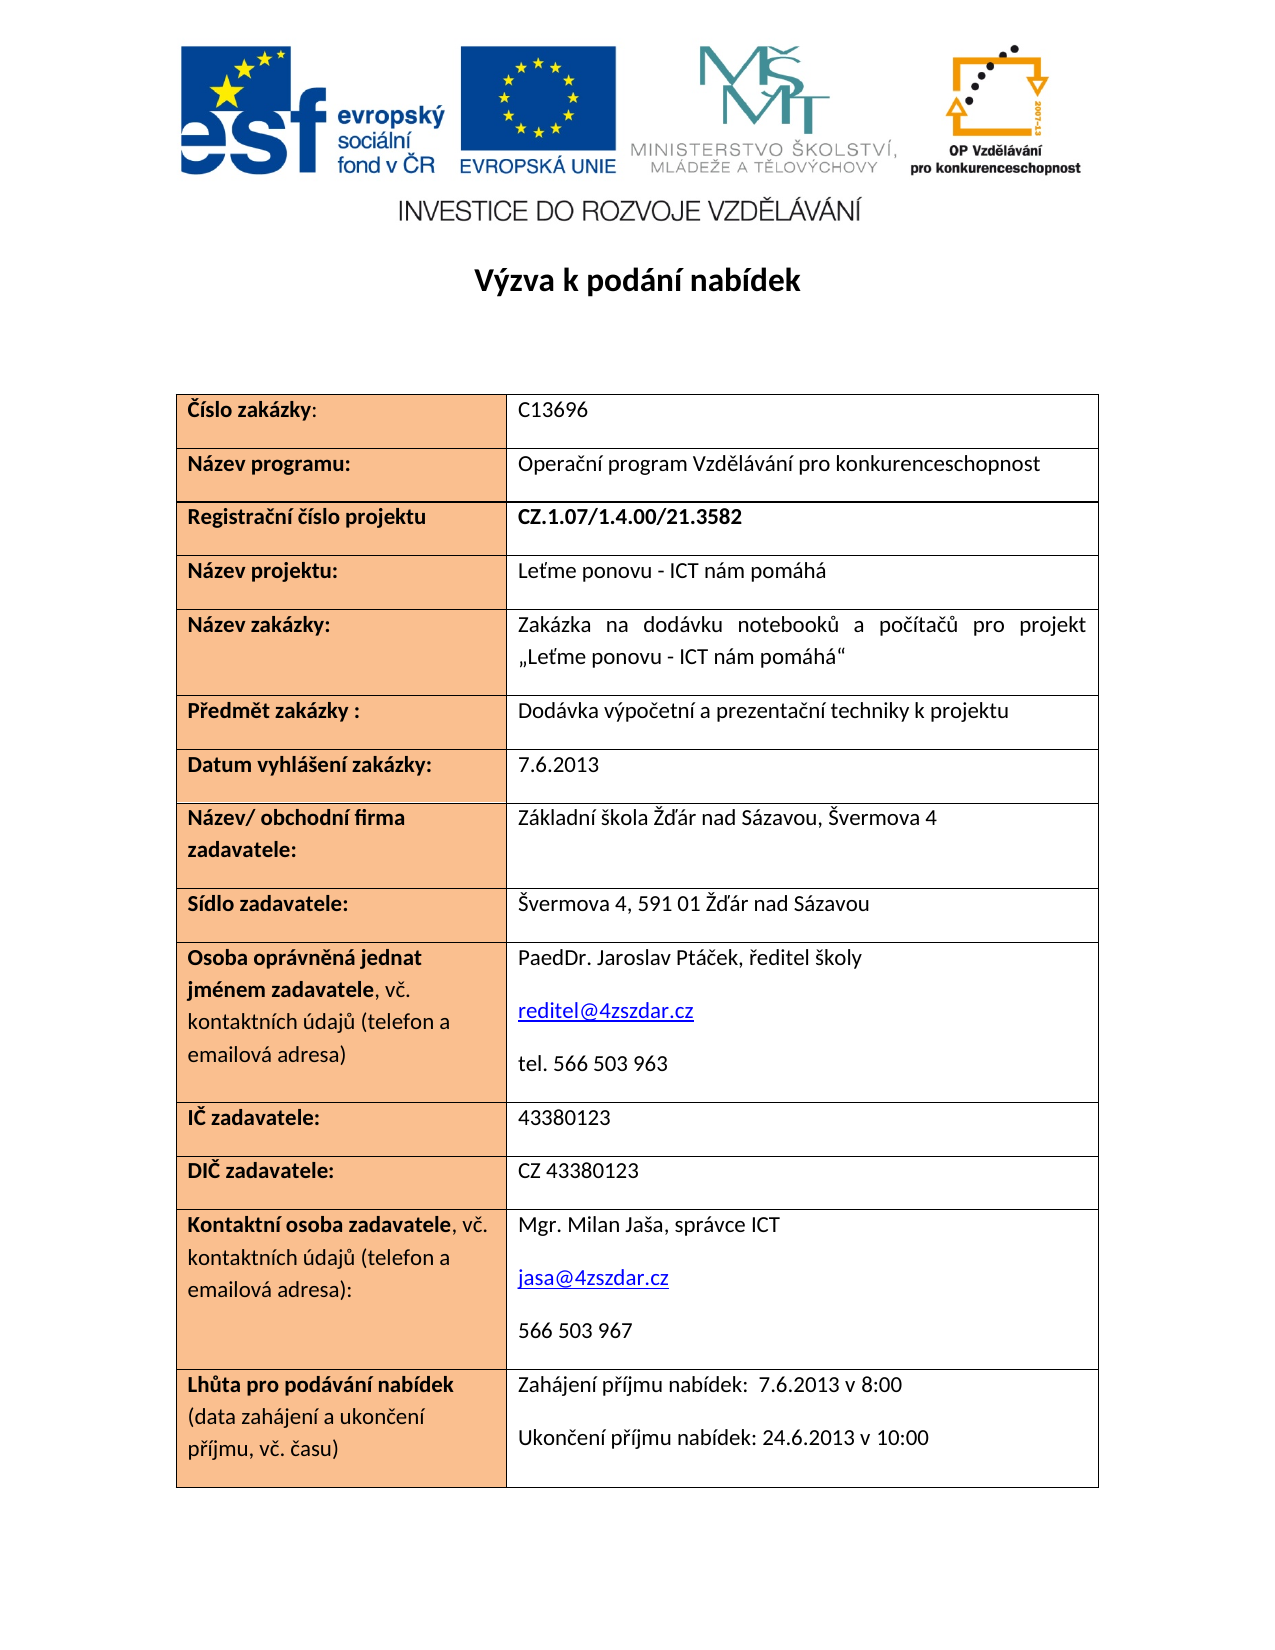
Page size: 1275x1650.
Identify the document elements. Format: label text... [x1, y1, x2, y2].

table_header Číslo zakázky: [177, 395, 506, 448]
table_cell 7.6.2013 [507, 750, 1098, 802]
table_cell Operační program Vzdělávání pro konkurenceschopnost [507, 449, 1098, 501]
table_cell Mgr. Milan Jaša, správce ICT jasa@4zszdar.cz 566 503 967 [507, 1210, 1098, 1369]
table_cell Leťme ponovu - ICT nám pomáhá [507, 556, 1098, 609]
table_cell Název programu: [177, 449, 506, 501]
table_cell CZ.1.07/1.4.00/21.3582 [507, 503, 1098, 555]
table_cell Zakázka na dodávku notebooků a počítačů pro projekt „Leťme ponovu - ICT nám pomáhá“ [507, 610, 1098, 695]
table_cell Název projektu: [177, 556, 506, 609]
table_cell Kontaktní osoba zadavatele, vč. kontaktních údajů (telefon a emailová adresa): [177, 1210, 506, 1369]
table_cell Švermova 4, 591 01 Žďár nad Sázavou [507, 889, 1098, 942]
table_cell DIČ zadavatele: [177, 1157, 506, 1209]
table_cell Osoba oprávněná jednat jménem zadavatele, vč. kontaktních údajů (telefon a emailová adresa) [177, 943, 506, 1102]
table_cell Název zakázky: [177, 610, 506, 695]
table_cell Registrační číslo projektu [177, 503, 506, 555]
table_cell Základní škola Žďár nad Sázavou, Švermova 4 [507, 804, 1098, 888]
table_cell IČ zadavatele: [177, 1103, 506, 1156]
table_cell Dodávka výpočetní a prezentační techniky k projektu [507, 696, 1098, 749]
table_cell 43380123 [507, 1103, 1098, 1156]
table_cell Lhůta pro podávání nabídek (data zahájení a ukončení příjmu, vč. času) [177, 1370, 506, 1487]
table_cell CZ 43380123 [507, 1157, 1098, 1209]
table_cell PaedDr. Jaroslav Ptáček, ředitel školy reditel@4zszdar.cz tel. 566 503 963 [507, 943, 1098, 1102]
table_cell Název/ obchodní firma zadavatele: [177, 804, 506, 888]
table_cell Sídlo zadavatele: [177, 889, 506, 942]
table_cell Předmět zakázky : [177, 696, 506, 749]
picture [133, 5, 1142, 253]
table_cell Zahájení příjmu nabídek: 7.6.2013 v 8:00 Ukončení příjmu nabídek: 24.6.2013 v 10:00 [507, 1370, 1098, 1487]
text Výzva k podání nabídek [187, 253, 1087, 299]
table_header C13696 [507, 395, 1098, 448]
table_cell Datum vyhlášení zakázky: [177, 750, 506, 802]
